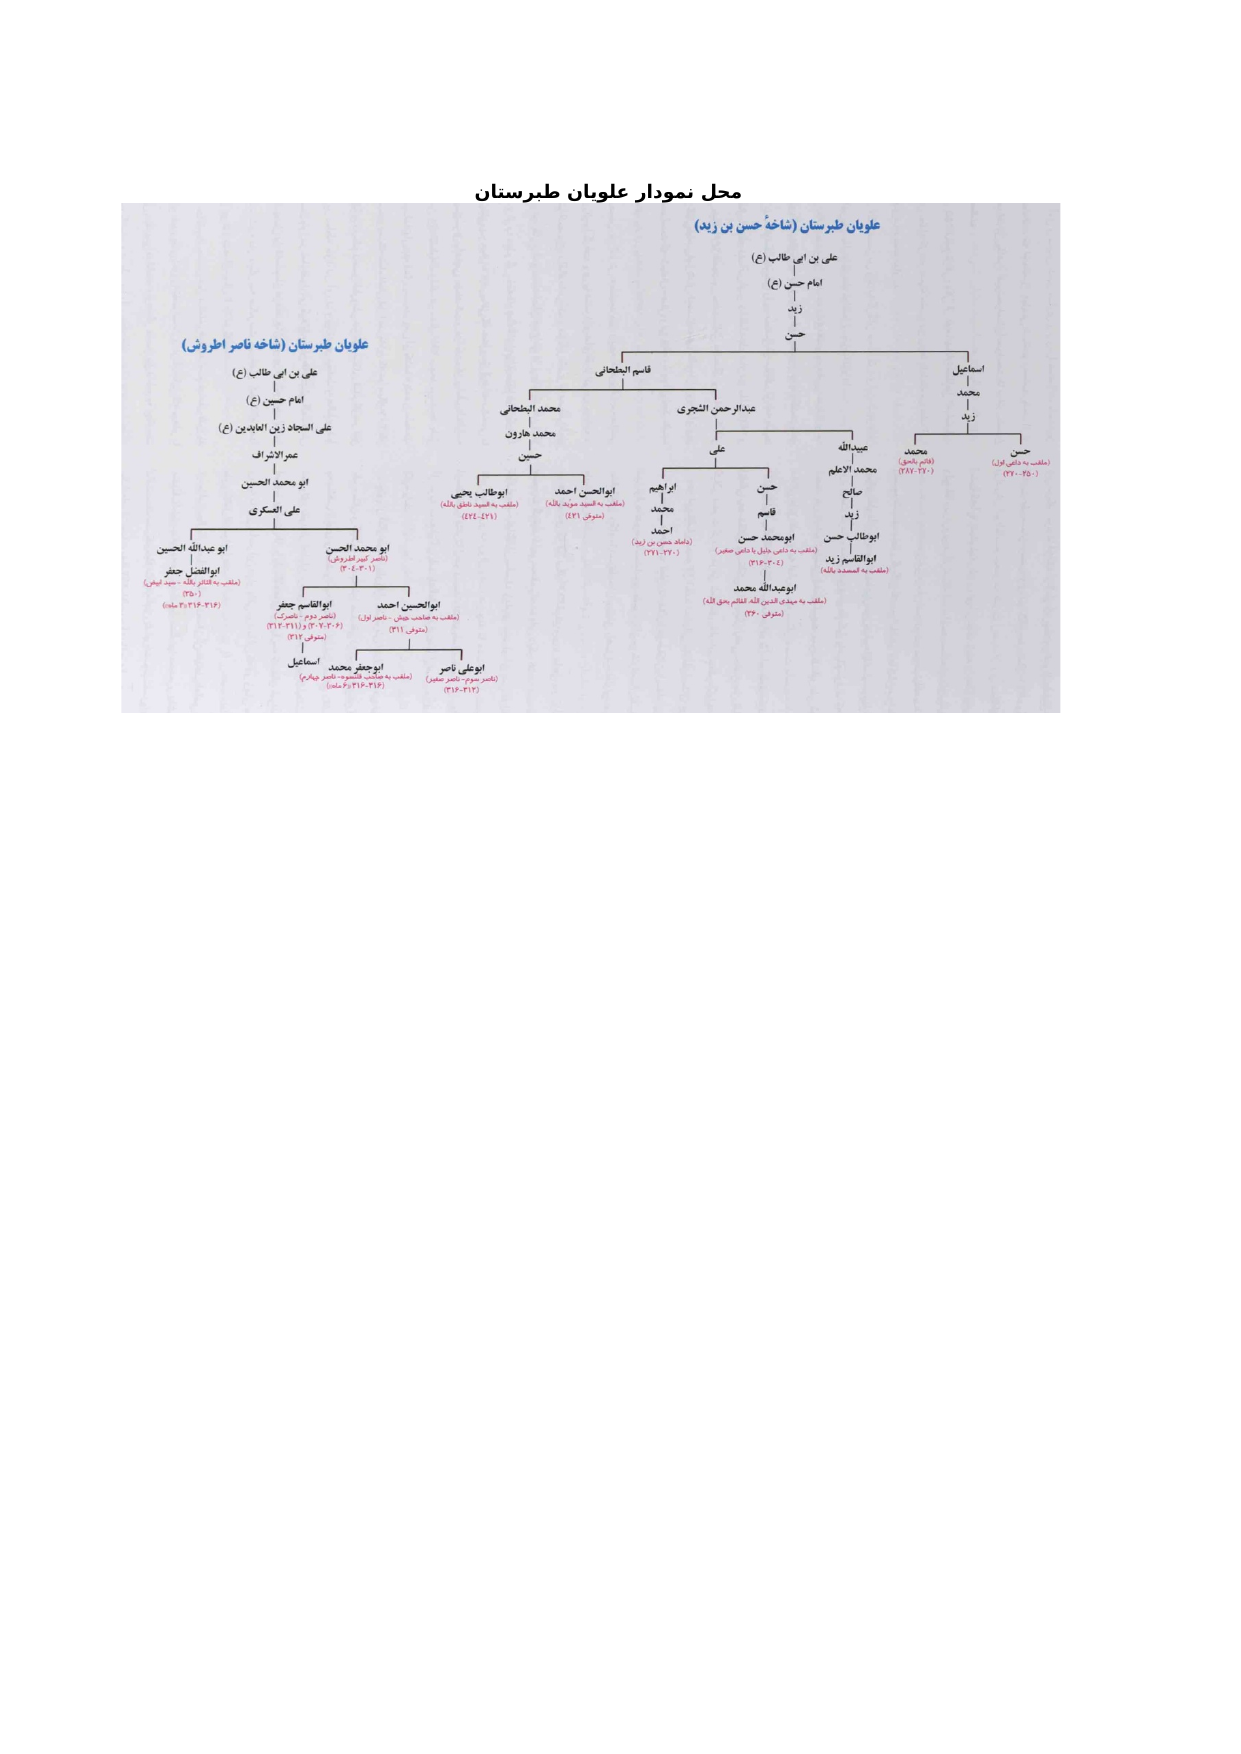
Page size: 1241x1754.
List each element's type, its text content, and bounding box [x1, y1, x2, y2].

picture [121, 203, 1061, 713]
text محل نمودار علويان طبرستان [150, 150, 1090, 203]
